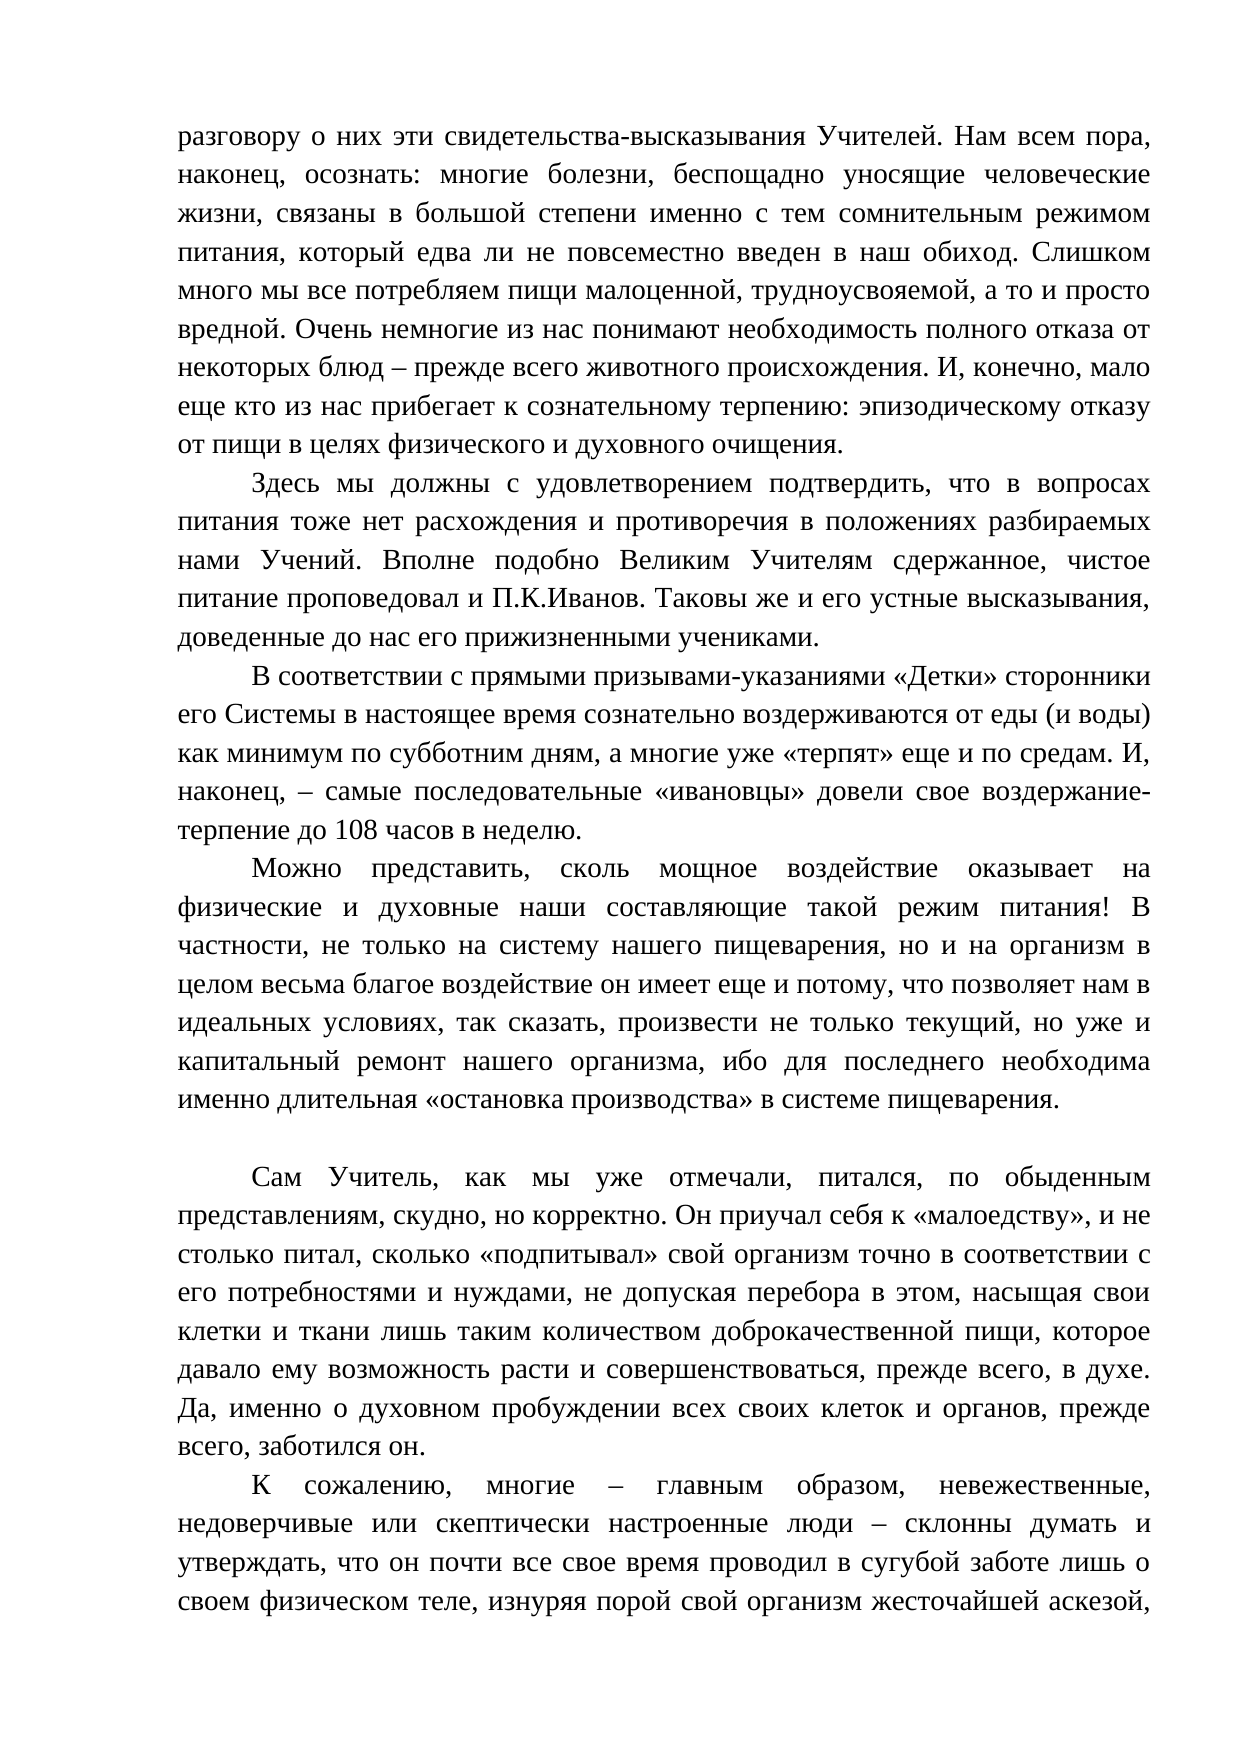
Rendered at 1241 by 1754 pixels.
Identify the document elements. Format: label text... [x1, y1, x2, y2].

text Сам Учитель, как мы уже отмечали, питался, по обыденным представлениям, скудно, но корректно. Он приучал себя к «малоедству», и не столько питал, сколько «подпитывал» свой организм точно в соответствии с его потребностями и нуждами, не допуская перебора в этом, насыщая свои клетки и ткани лишь таким количеством доброкачественной пищи, которое давало ему возможность расти и совершенствоваться, прежде всего, в духе. Да, именно о духовном пробуждении всех своих клеток и органов, прежде всего, заботился он. [177, 1159, 1152, 1462]
text Здесь мы должны с удовлетворением подтвердить, что в вопросах питания тоже нет расхождения и противоречия в положениях разбираемых нами Учений. Вполне подобно Великим Учителям сдержанное, чистое питание проповедовал и П.К.Иванов. Таковы же и его устные высказывания, доведенные до нас его прижизненными учениками. [177, 465, 1152, 653]
text Можно представить, сколь мощное воздействие оказывает на физические и духовные наши составляющие такой режим питания! В частности, не только на систему нашего пищеварения, но и на организм в целом весьма благое воздействие он имеет еще и потому, что позволяет нам в идеальных условиях, так сказать, произвести не только текущий, но уже и капитальный ремонт нашего организма, ибо для последнего необходима именно длительная «остановка производства» в системе пищеварения. [177, 850, 1152, 1115]
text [177, 1467, 1152, 1616]
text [177, 118, 1152, 460]
text В соответствии с прямыми призывами-указаниями «Детки» сторонники его Системы в настоящее время сознательно воздерживаются от еды (и воды) как минимум по субботним дням, а многие уже «терпят» еще и по средам. И, наконец, – самые последовательные «ивановцы» довели свое воздержание-терпение до 108 часов в неделю. [177, 658, 1152, 845]
